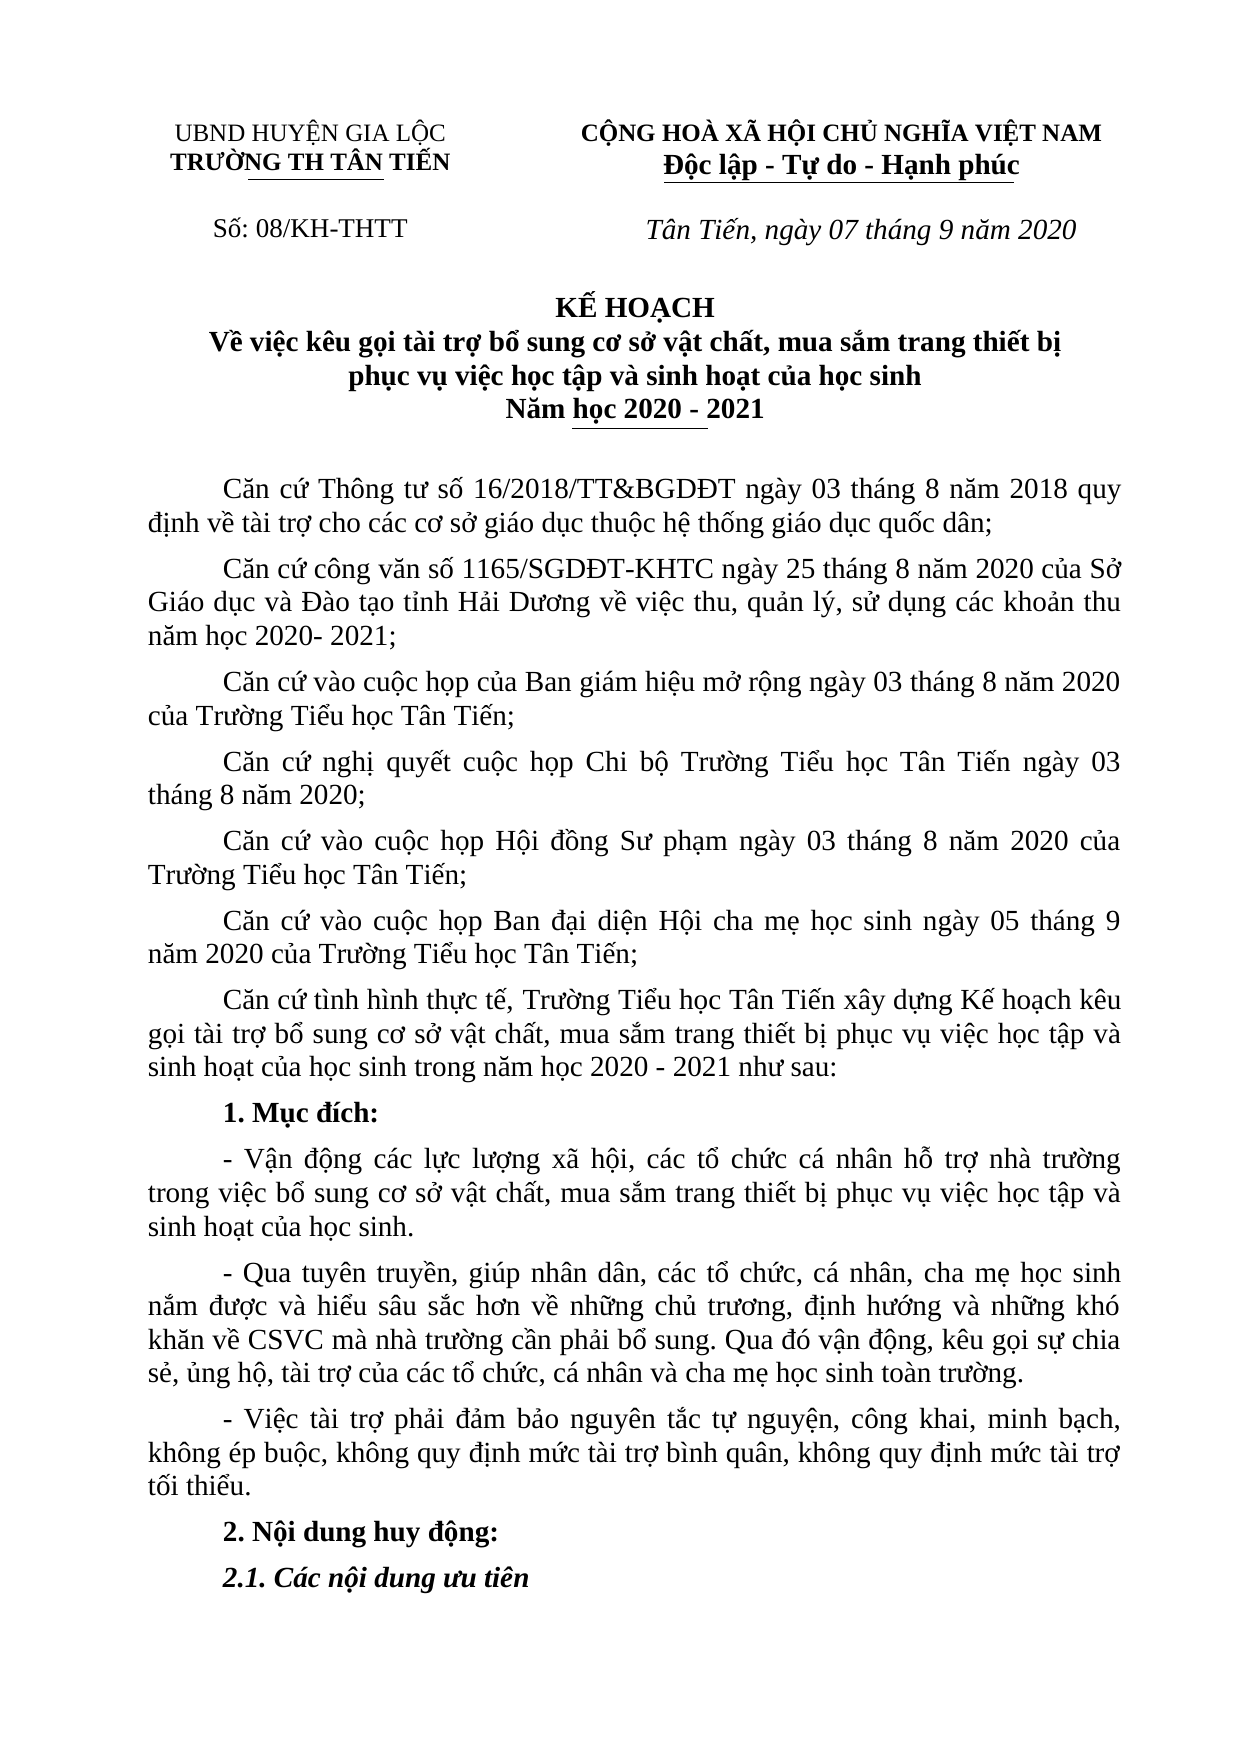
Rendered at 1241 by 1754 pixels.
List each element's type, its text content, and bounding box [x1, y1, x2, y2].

table_cell Số: 08/KH-THTT [103, 212, 517, 251]
text - Việc tài trợ phải đảm bảo nguyên tắc tự nguyện, công khai, minh bạch, không ép buộc, không quy định mức tài trợ bình quân, không quy định mức tài trợ tối thiểu. [148, 1401, 1122, 1502]
text Năm học 2020 - 2021 [148, 391, 1122, 425]
text Căn cứ Thông tư số 16/2018/TT&BGDĐT ngày 03 tháng 8 năm 2018 quy định về tài trợ cho các cơ sở giáo dục thuộc hệ thống giáo dục quốc dân; [148, 471, 1122, 538]
text 2. Nội dung huy động: [148, 1514, 1122, 1548]
text Về việc kêu gọi tài trợ bổ sung cơ sở vật chất, mua sắm trang thiết bị [148, 324, 1122, 358]
text phục vụ việc học tập và sinh hoạt của học sinh [148, 358, 1122, 391]
table_header CỘNG HOÀ XÃ HỘI CHỦ NGHĨA VIỆT NAM Độc lập - Tự do - Hạnh phúc [517, 118, 1166, 212]
text - Vận động các lực lượng xã hội, các tổ chức cá nhân hỗ trợ nhà trường trong việc bổ sung cơ sở vật chất, mua sắm trang thiết bị phục vụ việc học tập và sinh hoạt của học sinh. [148, 1142, 1122, 1242]
text Căn cứ vào cuộc họp Ban đại diện Hội cha mẹ học sinh ngày 05 tháng 9 năm 2020 của Trường Tiểu học Tân Tiến; [148, 903, 1122, 970]
text Căn cứ tình hình thực tế, Trường Tiểu học Tân Tiến xây dựng Kế hoạch kêu gọi tài trợ bổ sung cơ sở vật chất, mua sắm trang thiết bị phục vụ việc học tập và sinh hoạt của học sinh trong năm học 2020 - 2021 như sau: [148, 982, 1122, 1083]
text Căn cứ nghị quyết cuộc họp Chi bộ Trường Tiểu học Tân Tiến ngày 03 tháng 8 năm 2020; [148, 744, 1122, 811]
text - Qua tuyên truyền, giúp nhân dân, các tổ chức, cá nhân, cha mẹ học sinh nắm được và hiểu sâu sắc hơn về những chủ trương, định hướng và những khó khăn về CSVC mà nhà trường cần phải bổ sung. Qua đó vận động, kêu gọi sự chia sẻ, ủng hộ, tài trợ của các tổ chức, cá nhân và cha mẹ học sinh toàn trường. [148, 1255, 1122, 1389]
text Căn cứ công văn số 1165/SGDĐT-KHTC ngày 25 tháng 8 năm 2020 của Sở Giáo dục và Đào tạo tỉnh Hải Dương về việc thu, quản lý, sử dụng các khoản thu năm học 2020- 2021; [148, 551, 1122, 652]
text 2.1. Các nội dung ưu tiên [148, 1561, 1122, 1594]
table_cell Tân Tiến, ngày 07 tháng 9 năm 2020 [517, 212, 1166, 251]
text Căn cứ vào cuộc họp Hội đồng Sư phạm ngày 03 tháng 8 năm 2020 của Trường Tiểu học Tân Tiến; [148, 823, 1122, 890]
text KẾ HOẠCH [148, 291, 1122, 324]
text Căn cứ vào cuộc họp của Ban giám hiệu mở rộng ngày 03 tháng 8 năm 2020 của Trường Tiểu học Tân Tiến; [148, 664, 1122, 731]
text 1. Mục đích: [148, 1096, 1122, 1129]
table_header UBND HUYỆN GIA LỘC TRƯỜNG TH TÂN TIẾN [103, 118, 517, 212]
